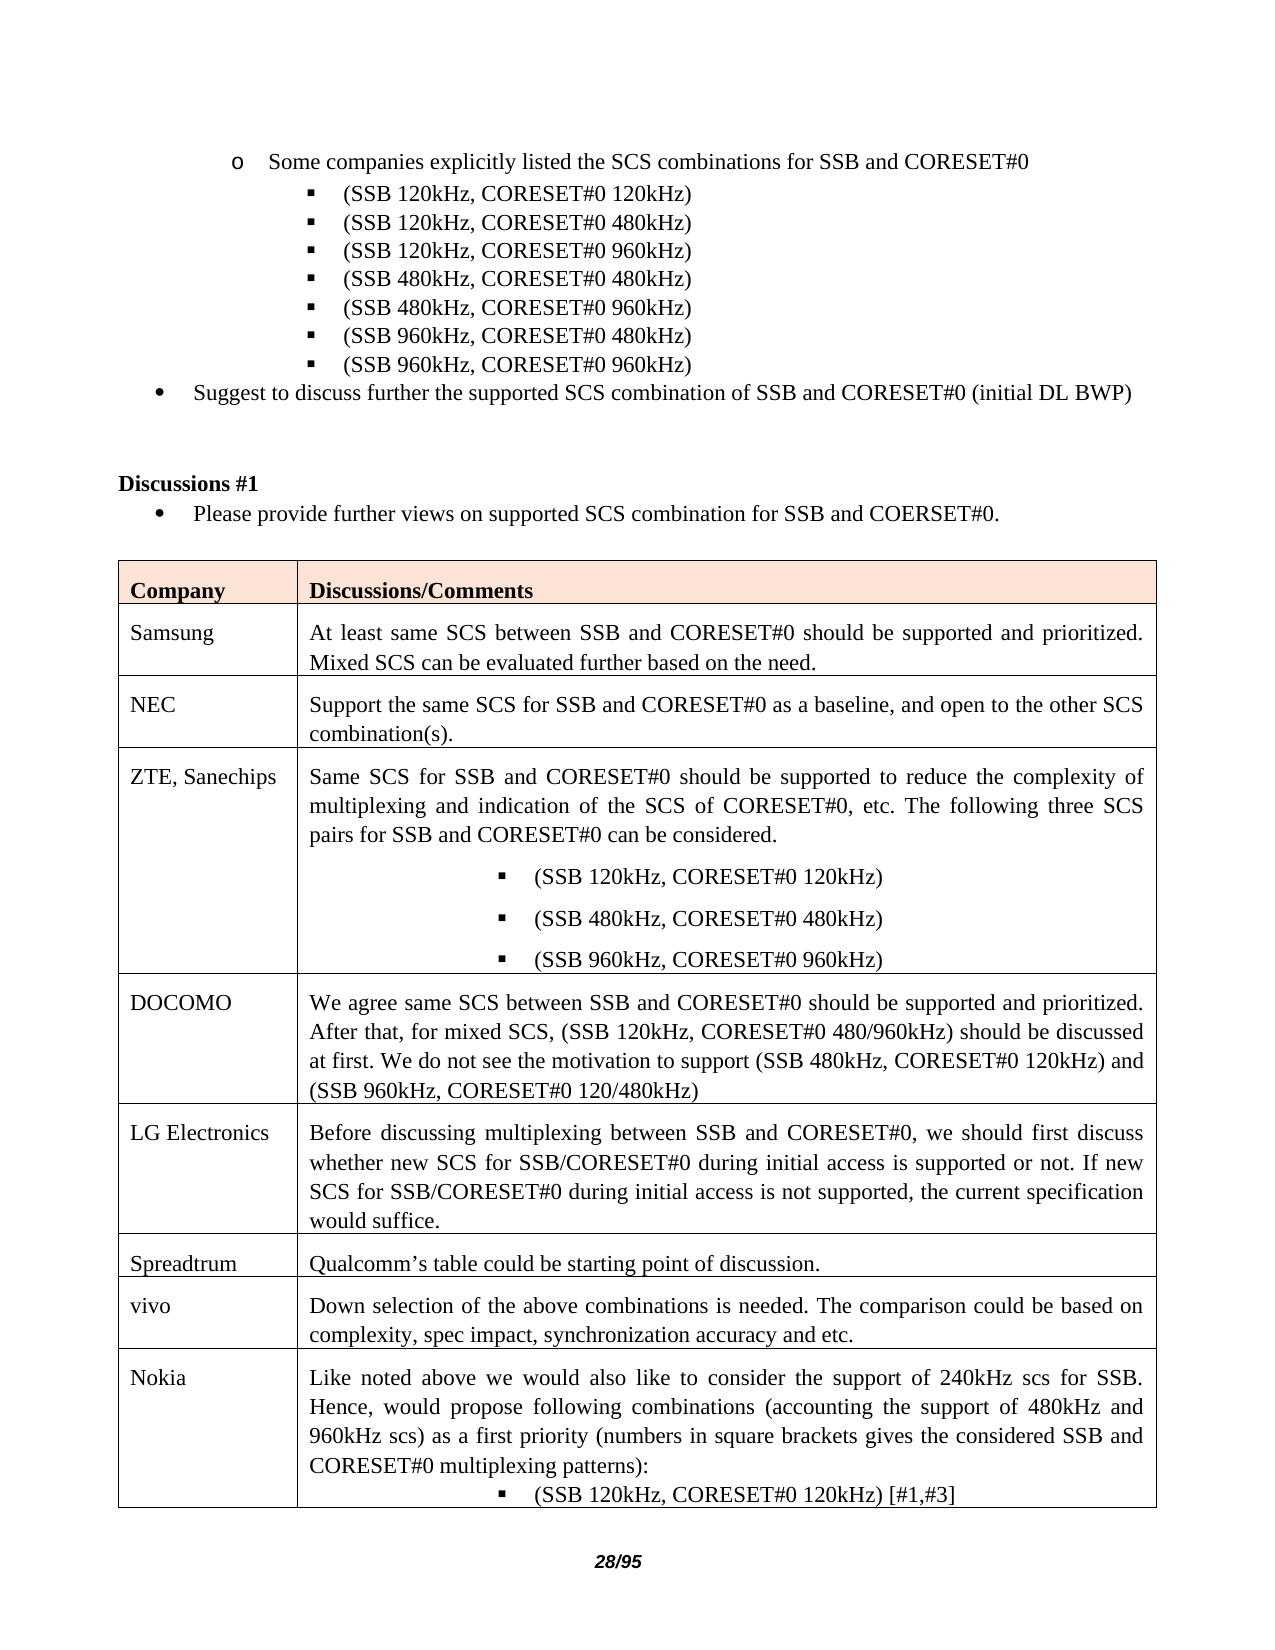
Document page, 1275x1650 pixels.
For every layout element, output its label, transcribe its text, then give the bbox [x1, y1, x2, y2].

table_cell Qualcomm’s table could be starting point of discussion. [298, 1234, 1156, 1276]
list (SSB 120kHz, CORESET#0 120kHz) [306, 180, 1157, 206]
table_cell Spreadtrum [119, 1234, 297, 1276]
table_cell At least same SCS between SSB and CORESET#0 should be supported and prioritized. Mixed SCS can be evaluated further based on the need. [298, 604, 1156, 675]
list Some companies explicitly listed the SCS combinations for SSB and CORESET#0 [231, 148, 1157, 176]
list Please provide further views on supported SCS combination for SSB and COERSET#0. [156, 500, 1157, 526]
table_cell Support the same SCS for SSB and CORESET#0 as a baseline, and open to the other SCS combination(s). [298, 676, 1156, 747]
table_cell Down selection of the above combinations is needed. The comparison could be based on complexity, spec impact, synchronization accuracy and etc. [298, 1277, 1156, 1348]
list (SSB 120kHz, CORESET#0 960kHz) [306, 237, 1157, 263]
table_header Company [119, 561, 297, 603]
table_cell Nokia [119, 1349, 297, 1507]
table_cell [298, 1349, 1156, 1507]
table_cell vivo [119, 1277, 297, 1348]
table_cell DOCOMO [119, 974, 297, 1103]
table_cell Same SCS for SSB and CORESET#0 should be supported to reduce the complexity of multiplexing and indication of the SCS of CORESET#0, etc. The following three SCS pairs for SSB and CORESET#0 can be considered. (SSB 120kHz, CORESET#0 120kHz) (SSB 480kHz, CORESET#0 480kHz) (SSB 960kHz, CORESET#0 960kHz) [298, 748, 1156, 973]
table_cell Samsung [119, 604, 297, 675]
list (SSB 960kHz, CORESET#0 480kHz) [306, 322, 1157, 349]
list Suggest to discuss further the supported SCS combination of SSB and CORESET#0 (initial DL BWP) [156, 379, 1157, 406]
table_cell NEC [119, 676, 297, 747]
table_cell ZTE, Sanechips [119, 748, 297, 973]
table_cell Before discussing multiplexing between SSB and CORESET#0, we should first discuss whether new SCS for SSB/CORESET#0 during initial access is supported or not. If new SCS for SSB/CORESET#0 during initial access is not supported, the current specification would suffice. [298, 1104, 1156, 1233]
table_header Discussions/Comments [298, 561, 1156, 603]
list (SSB 120kHz, CORESET#0 480kHz) [306, 208, 1157, 235]
table_cell We agree same SCS between SSB and CORESET#0 should be supported and prioritized. After that, for mixed SCS, (SSB 120kHz, CORESET#0 480/960kHz) should be discussed at first. We do not see the motivation to support (SSB 480kHz, CORESET#0 120kHz) and (SSB 960kHz, CORESET#0 120/480kHz) [298, 974, 1156, 1103]
text Discussions #1 [118, 470, 1157, 496]
list (SSB 480kHz, CORESET#0 480kHz) [306, 265, 1157, 292]
table_cell LG Electronics [119, 1104, 297, 1233]
list (SSB 960kHz, CORESET#0 960kHz) [306, 351, 1157, 377]
list (SSB 480kHz, CORESET#0 960kHz) [306, 294, 1157, 320]
